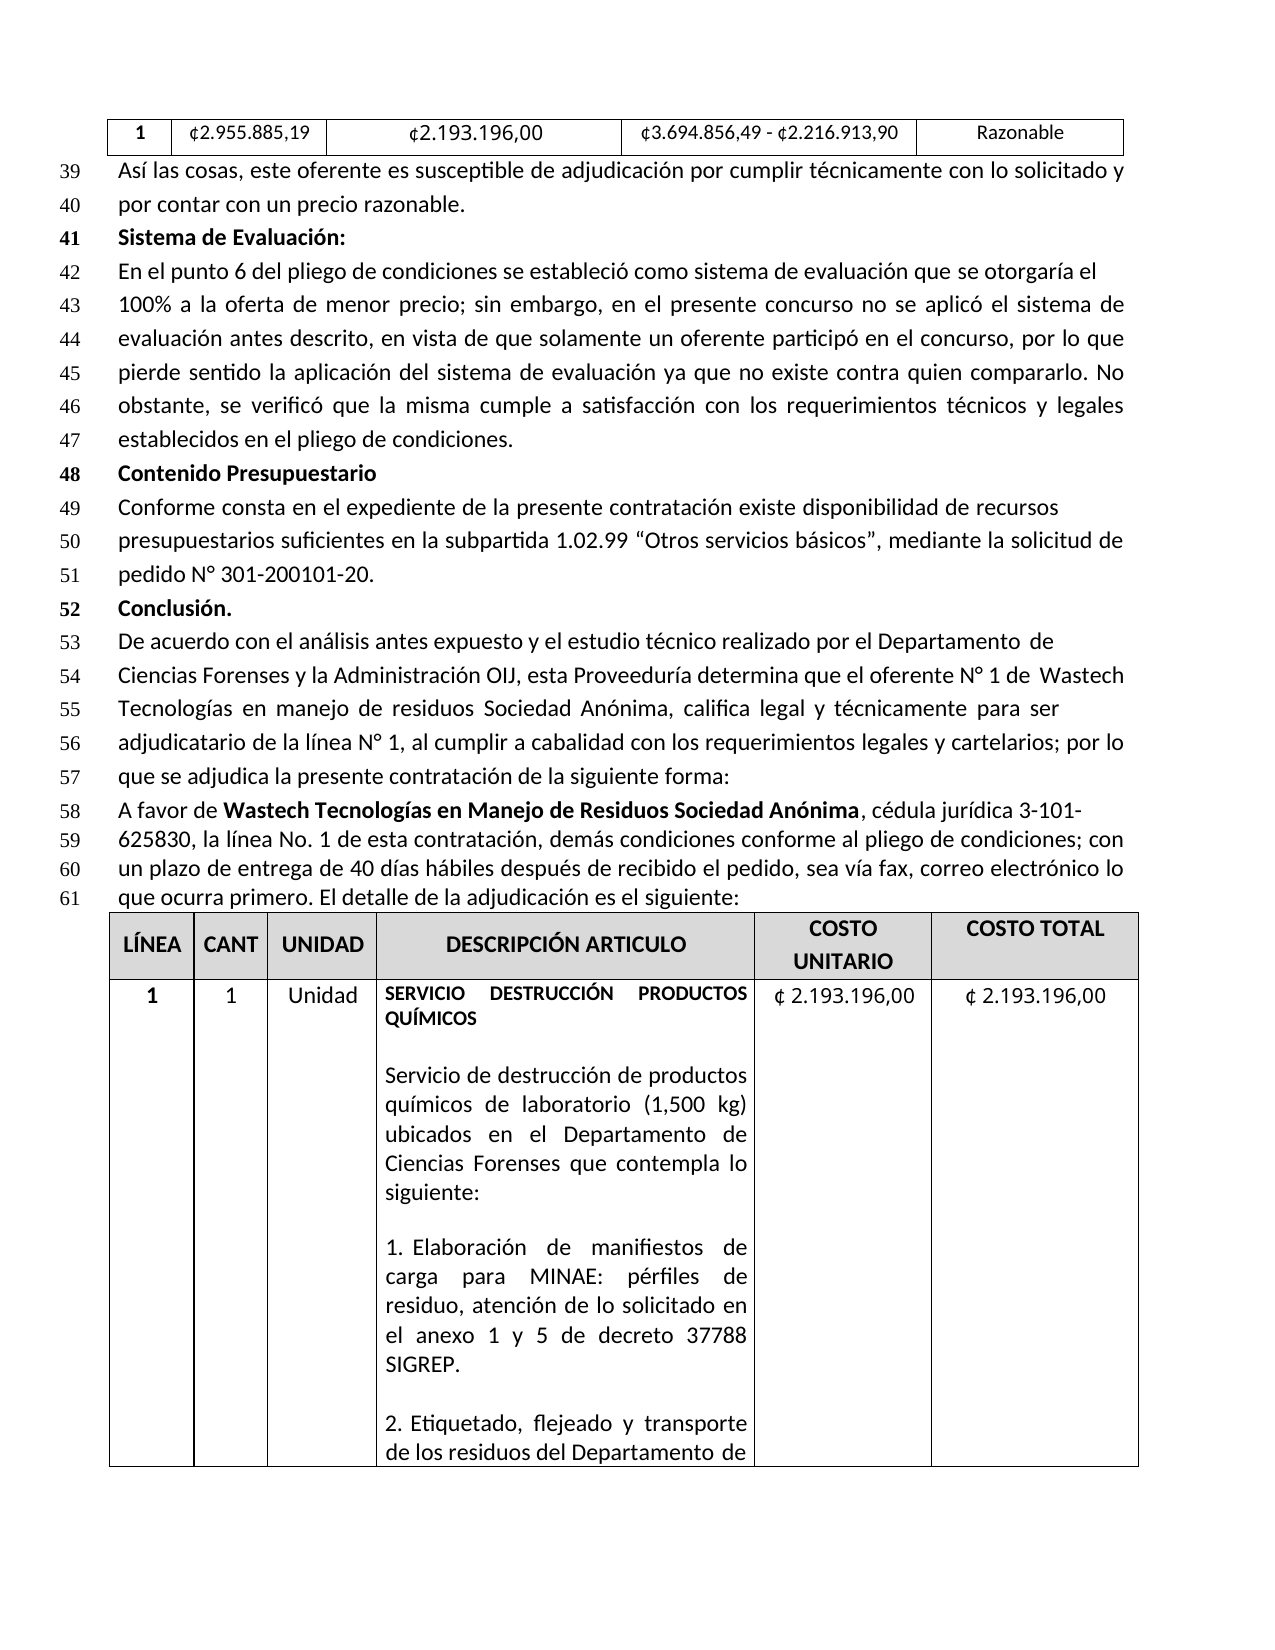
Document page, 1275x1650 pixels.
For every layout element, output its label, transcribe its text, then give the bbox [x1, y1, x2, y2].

table_header ¢2.193.196,00 [327, 120, 621, 155]
table_cell Unidad [268, 980, 376, 1466]
list 100% a la oferta de menor precio; sin embargo, en el presente concurso no se aplicó el sistema de [59, 289, 1150, 319]
subtitle Conclusión. [59, 593, 1150, 622]
list De acuerdo con el análisis antes expuesto y el estudio técnico realizado por el Departamento de [59, 626, 1150, 656]
subtitle Contenido Presupuestario [59, 458, 1150, 487]
list Así las cosas, este oferente es susceptible de adjudicación por cumplir técnicamente con lo solicitado y [59, 156, 1150, 184]
list 625830, la línea No. 1 de esta contratación, demás condiciones conforme al pliego de condiciones; con [59, 824, 1150, 853]
subtitle Sistema de Evaluación: [59, 222, 1150, 251]
list obstante, se verificó que la misma cumple a satisfacción con los requerimientos técnicos y legales [59, 391, 1150, 420]
list Ciencias Forenses y la Administración OIJ, esta Proveeduría determina que el oferente N° 1 de Wastech [59, 660, 1150, 689]
list A favor de Wastech Tecnologías en Manejo de Residuos Sociedad Anónima, cédula jurídica 3-101- [59, 795, 1150, 824]
table_cell ¢ 2.193.196,00 [755, 980, 931, 1466]
table_header Razonable [917, 120, 1123, 155]
list adjudicatario de la línea N° 1, al cumplir a cabalidad con los requerimientos legales y cartelarios; por lo [59, 727, 1150, 757]
table_header ¢3.694.856,49 - ¢2.216.913,90 [622, 120, 916, 155]
list En el punto 6 del pliego de condiciones se estableció como sistema de evaluación que se otorgaría el [59, 256, 1150, 285]
list pierde sentido la aplicación del sistema de evaluación ya que no existe contra quien compararlo. No [59, 357, 1150, 386]
table_cell 1 [110, 980, 193, 1466]
list que ocurra primero. El detalle de la adjudicación es el siguiente: [59, 882, 1150, 912]
list presupuestarios suficientes en la subpartida 1.02.99 “Otros servicios básicos”, mediante la solicitud de [59, 525, 1150, 554]
table_cell ¢ 2.193.196,00 [932, 980, 1138, 1466]
text 51 pedido N° 301-200101-20. [59, 559, 1150, 588]
table_header CANT [195, 913, 267, 979]
table_header COSTO TOTAL [932, 913, 1138, 979]
table_header COSTO UNITARIO [755, 913, 931, 979]
list establecidos en el pliego de condiciones. [59, 424, 1150, 453]
table_header 1 [108, 120, 171, 155]
list Tecnologías en manejo de residuos Sociedad Anónima, califica legal y técnicamente para ser [59, 693, 1150, 723]
list Conforme consta en el expediente de la presente contratación existe disponibilidad de recursos [59, 492, 1150, 521]
list evaluación antes descrito, en vista de que solamente un oferente participó en el concurso, por lo que [59, 323, 1150, 352]
table_header LÍNEA [110, 913, 193, 979]
table_header UNIDAD [268, 913, 376, 979]
list que se adjudica la presente contratación de la siguiente forma: [59, 761, 1150, 790]
table_cell SERVICIO DESTRUCCIÓN PRODUCTOS QUÍMICOS Servicio de destrucción de productos químicos de laboratorio (1,500 kg) ubicados en el Departamento de Ciencias Forenses que contempla lo siguiente: Elaboración de manifiestos de carga para MINAE: pérfiles de residuo, atención de lo solicitado en el anexo 1 y 5 de decreto 37788 SIGREP. Etiquetado, flejeado y transporte de los residuos del Departamento de [377, 980, 754, 1466]
list por contar con un precio razonable. [59, 189, 1150, 218]
table_header ¢2.955.885,19 [172, 120, 326, 155]
table_header DESCRIPCIÓN ARTICULO [377, 913, 754, 979]
list un plazo de entrega de 40 días hábiles después de recibido el pedido, sea vía fax, correo electrónico lo [59, 853, 1150, 882]
table_cell 1 [195, 980, 267, 1466]
